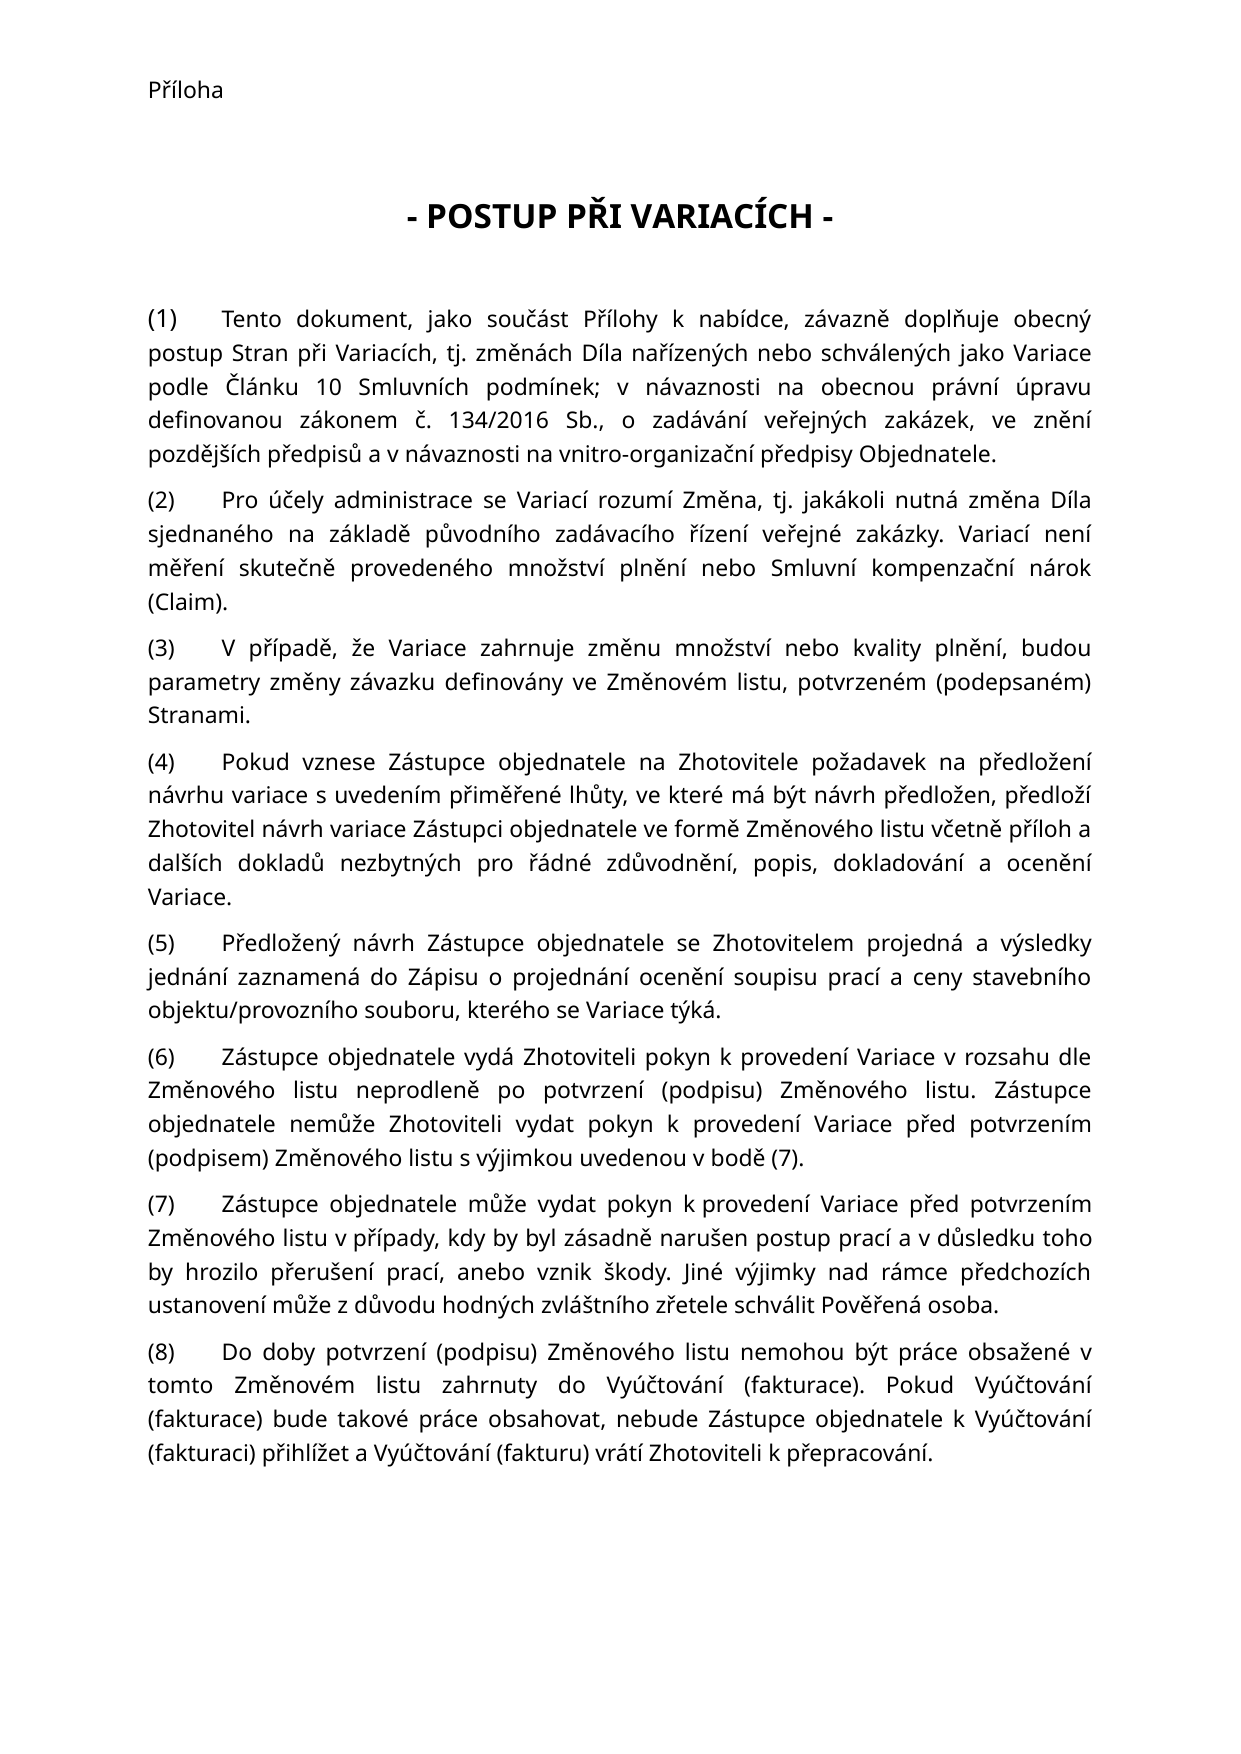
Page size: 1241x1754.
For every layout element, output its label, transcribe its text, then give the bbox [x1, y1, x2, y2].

text (6) Zástupce objednatele vydá Zhotoviteli pokyn k provedení Variace v rozsahu dle Změnového listu neprodleně po potvrzení (podpisu) Změnového listu. Zástupce objednatele nemůže Zhotoviteli vydat pokyn k provedení Variace před potvrzením (podpisem) Změnového listu s výjimkou uvedenou v bodě (7). [148, 1041, 1093, 1173]
list - POSTUP PŘI Variacích - [148, 193, 1093, 238]
text (5) Předložený návrh Zástupce objednatele se Zhotovitelem projedná a výsledky jednání zaznamená do Zápisu o projednání ocenění soupisu prací a ceny stavebního objektu/provozního souboru, kterého se Variace týká. [148, 927, 1093, 1026]
text (1) Tento dokument, jako součást Přílohy k nabídce, závazně doplňuje obecný postup Stran při Variacích, tj. změnách Díla nařízených nebo schválených jako Variace podle Článku 10 Smluvních podmínek; v návaznosti na obecnou právní úpravu definovanou zákonem č. 134/2016 Sb., o zadávání veřejných zakázek, ve znění pozdějších předpisů a v návaznosti na vnitro-organizační předpisy Objednatele. [148, 300, 1093, 469]
text (4) Pokud vznese Zástupce objednatele na Zhotovitele požadavek na předložení návrhu variace s uvedením přiměřené lhůty, ve které má být návrh předložen, předloží Zhotovitel návrh variace Zástupci objednatele ve formě Změnového listu včetně příloh a dalších dokladů nezbytných pro řádné zdůvodnění, popis, dokladování a ocenění Variace. [148, 746, 1093, 912]
text (2) Pro účely administrace se Variací rozumí Změna, tj. jakákoli nutná změna Díla sjednaného na základě původního zadávacího řízení veřejné zakázky. Variací není měření skutečně provedeného množství plnění nebo Smluvní kompenzační nárok (Claim). [148, 484, 1093, 617]
text (8) Do doby potvrzení (podpisu) Změnového listu nemohou být práce obsažené v tomto Změnovém listu zahrnuty do Vyúčtování (fakturace). Pokud Vyúčtování (fakturace) bude takové práce obsahovat, nebude Zástupce objednatele k Vyúčtování (fakturaci) přihlížet a Vyúčtování (fakturu) vrátí Zhotoviteli k přepracování. [148, 1336, 1093, 1468]
text (3) V případě, že Variace zahrnuje změnu množství nebo kvality plnění, budou parametry změny závazku definovány ve Změnovém listu, potvrzeném (podepsaném) Stranami. [148, 632, 1093, 731]
text (7) Zástupce objednatele může vydat pokyn k provedení Variace před potvrzením Změnového listu v případy, kdy by byl zásadně narušen postup prací a v důsledku toho by hrozilo přerušení prací, anebo vznik škody. Jiné výjimky nad rámce předchozích ustanovení může z důvodu hodných zvláštního zřetele schválit Pověřená osoba. [148, 1188, 1093, 1321]
